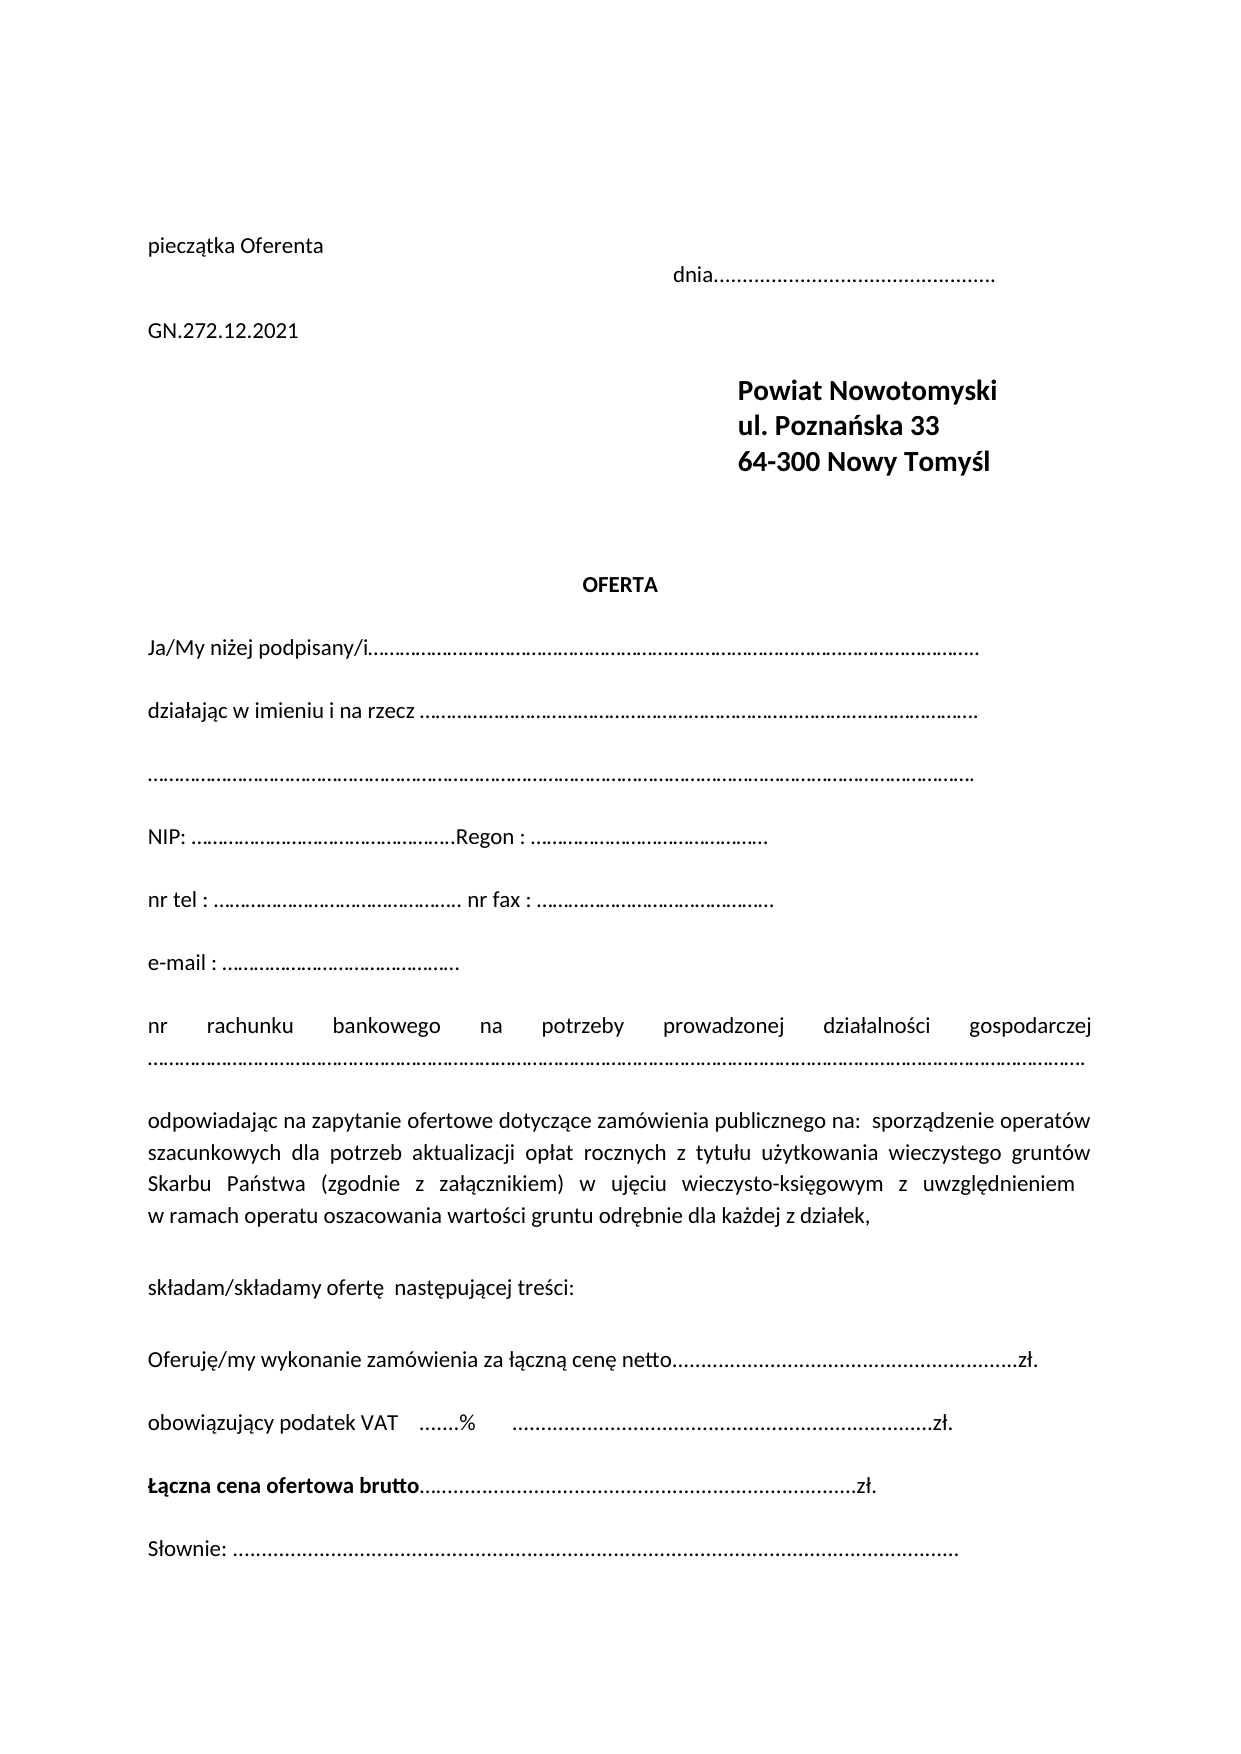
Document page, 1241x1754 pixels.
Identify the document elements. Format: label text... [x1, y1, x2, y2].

text Ja/My niżej podpisany/i…………………………………………………………………………………………………….. [148, 633, 1093, 661]
text pieczątka Oferenta [148, 232, 1093, 260]
text działając w imieniu i na rzecz ……………………………………………………………………………………………. [148, 696, 1093, 724]
text OFERTA [148, 570, 1093, 598]
text Łączna cena ofertowa brutto….........................................................................zł. [148, 1471, 1093, 1499]
text …………………………………………………………………………………………………………………………………………. [148, 759, 1093, 787]
text Powiat Nowotomyski [738, 372, 1093, 407]
text obowiązujący podatek VAT .......% .........................................................................zł. [148, 1408, 1093, 1436]
text składam/składamy ofertę następującej treści: [148, 1273, 1093, 1301]
text 64-300 Nowy Tomyśl [222, 443, 1093, 479]
text Słownie: .............................................................................................................................. [148, 1534, 1093, 1563]
text odpowiadając na zapytanie ofertowe dotyczące zamówienia publicznego na: sporządzenie operatów szacunkowych dla potrzeb aktualizacji opłat rocznych z tytułu użytkowania wieczystego gruntów Skarbu Państwa (zgodnie z załącznikiem) w ujęciu wieczysto-księgowym z uwzględnieniem w ramach operatu oszacowania wartości gruntu odrębnie dla każdej z działek, [148, 1106, 1093, 1229]
text nr tel : ……………………………………….. nr fax : ……………………………………… [148, 885, 1093, 913]
text ul. Poznańska 33 [222, 407, 1093, 443]
text GN.272.12.2021 [148, 316, 1093, 344]
text NIP: …………………………………………..Regon : ……………………………………… [148, 822, 1093, 850]
text e-mail : ……………………………………… [148, 948, 1093, 977]
text dnia................................................. [148, 260, 1093, 288]
text nr rachunku bankowego na potrzeby prowadzonej działalności gospodarczej ……………………………………………………………………………………………………………………………………………………………. [148, 1012, 1093, 1071]
text Oferuję/my wykonanie zamówienia za łączną cenę netto............................................................zł. [148, 1345, 1093, 1373]
